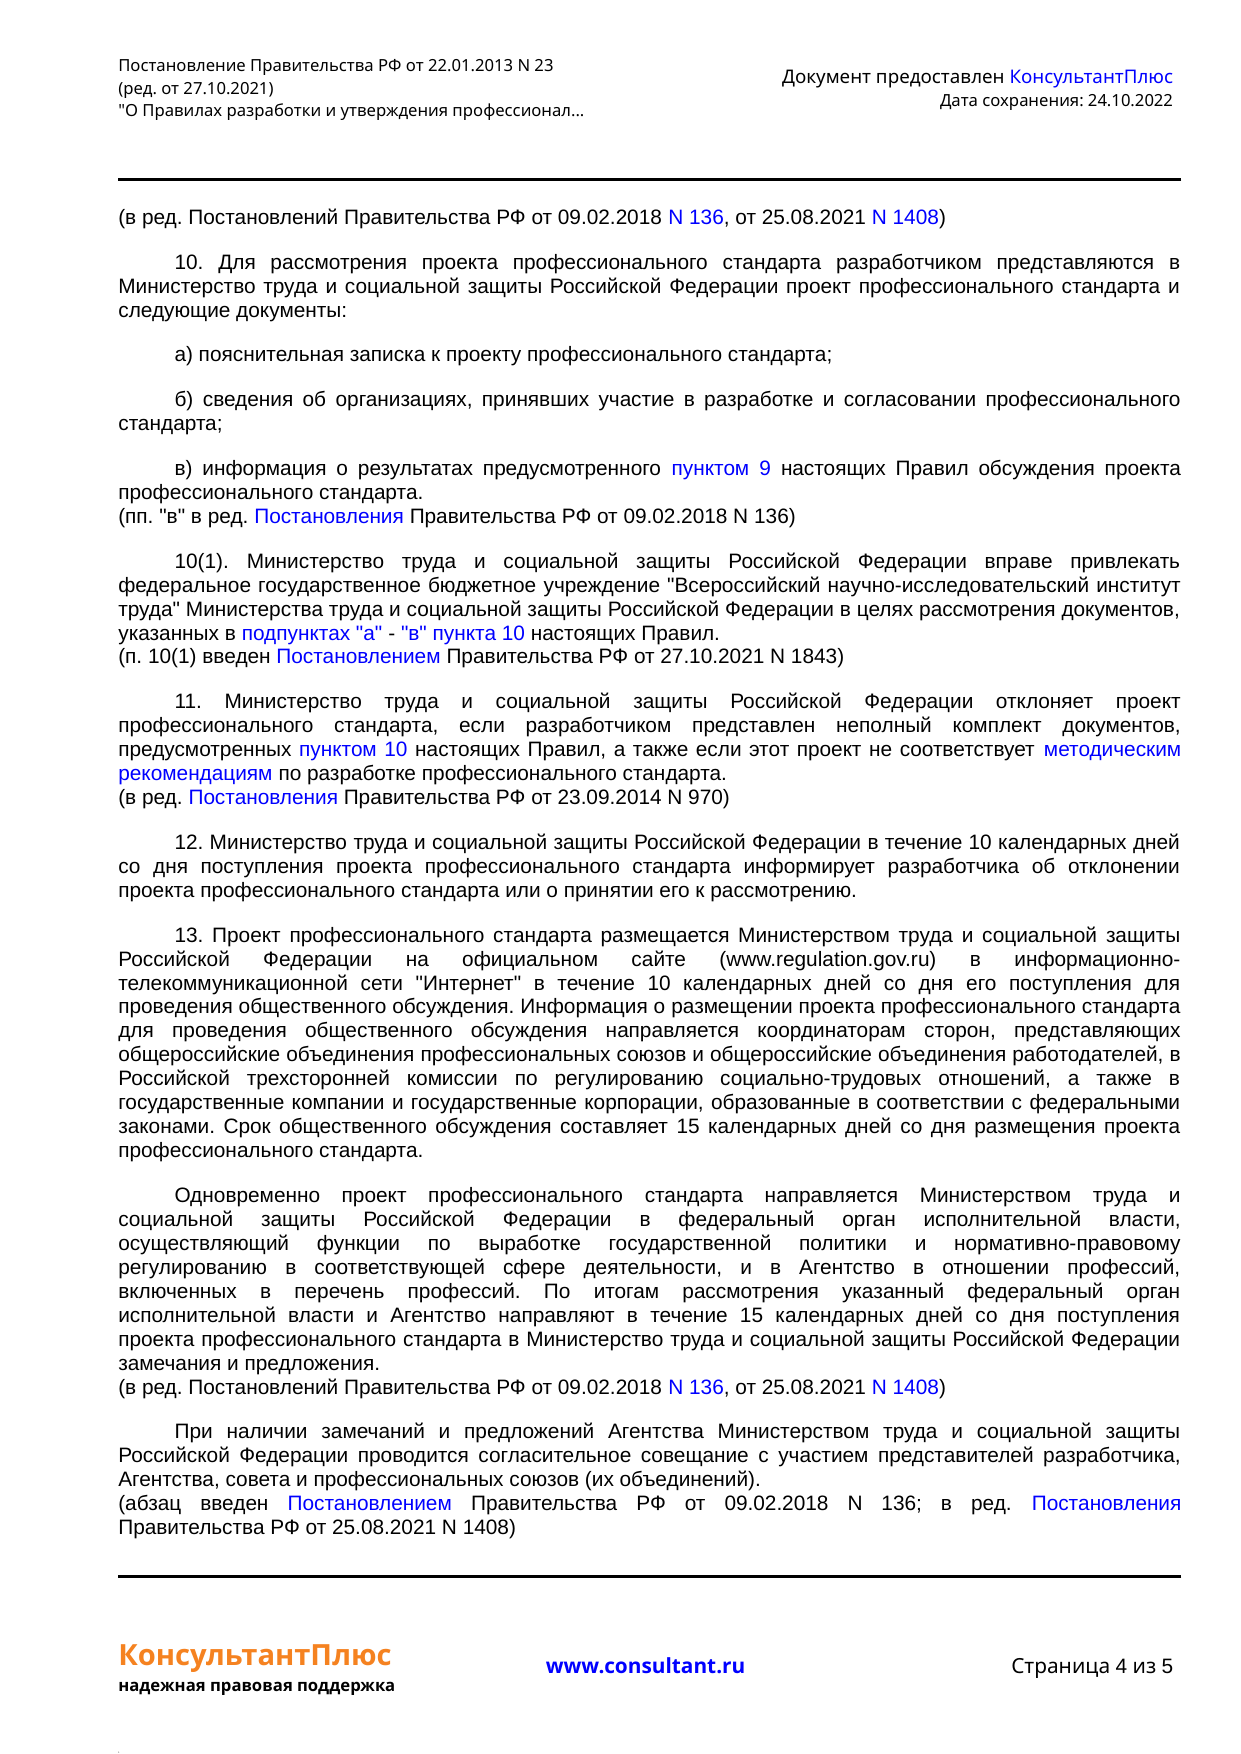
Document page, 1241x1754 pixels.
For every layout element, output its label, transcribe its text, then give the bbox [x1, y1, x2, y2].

text (пп. "в" в ред. Постановления Правительства РФ от 09.02.2018 N 136) [118, 504, 1181, 528]
text 10(1). Министерство труда и социальной защиты Российской Федерации вправе привлекать федеральное государственное бюджетное учреждение "Всероссийский научно-исследовательский институт труда" Министерства труда и социальной защиты Российской Федерации в целях рассмотрения документов, указанных в подпунктах "а" - "в" пункта 10 настоящих Правил. [118, 548, 1181, 644]
text (в ред. Постановлений Правительства РФ от 09.02.2018 N 136, от 25.08.2021 N 1408) [118, 1374, 1181, 1398]
text (абзац введен Постановлением Правительства РФ от 09.02.2018 N 136; в ред. Постановления Правительства РФ от 25.08.2021 N 1408) [118, 1491, 1181, 1539]
text 13. Проект профессионального стандарта размещается Министерством труда и социальной защиты Российской Федерации на официальном сайте (www.regulation.gov.ru) в информационно-телекоммуникационной сети "Интернет" в течение 10 календарных дней со дня его поступления для проведения общественного обсуждения. Информация о размещении проекта профессионального стандарта для проведения общественного обсуждения направляется координаторам сторон, представляющих общероссийские объединения профессиональных союзов и общероссийские объединения работодателей, в Российской трехсторонней комиссии по регулированию социально-трудовых отношений, а также в государственные компании и государственные корпорации, образованные в соответствии с федеральными законами. Срок общественного обсуждения составляет 15 календарных дней со дня размещения проекта профессионального стандарта. [118, 922, 1181, 1162]
text При наличии замечаний и предложений Агентства Министерством труда и социальной защиты Российской Федерации проводится согласительное совещание с участием представителей разработчика, Агентства, совета и профессиональных союзов (их объединений). [118, 1419, 1181, 1491]
text а) пояснительная записка к проекту профессионального стандарта; [118, 342, 1181, 366]
text 10. Для рассмотрения проекта профессионального стандарта разработчиком представляются в Министерство труда и социальной защиты Российской Федерации проект профессионального стандарта и следующие документы: [118, 249, 1181, 321]
text в) информация о результатах предусмотренного пунктом 9 настоящих Правил обсуждения проекта профессионального стандарта. [118, 456, 1181, 504]
text 12. Министерство труда и социальной защиты Российской Федерации в течение 10 календарных дней со дня поступления проекта профессионального стандарта информирует разработчика об отклонении проекта профессионального стандарта или о принятии его к рассмотрению. [118, 830, 1181, 902]
text Одновременно проект профессионального стандарта направляется Министерством труда и социальной защиты Российской Федерации в федеральный орган исполнительной власти, осуществляющий функции по выработке государственной политики и нормативно-правовому регулированию в соответствующей сфере деятельности, и в Агентство в отношении профессий, включенных в перечень профессий. По итогам рассмотрения указанный федеральный орган исполнительной власти и Агентство направляют в течение 15 календарных дней со дня поступления проекта профессионального стандарта в Министерство труда и социальной защиты Российской Федерации замечания и предложения. [118, 1183, 1181, 1374]
text (в ред. Постановления Правительства РФ от 23.09.2014 N 970) [118, 785, 1181, 809]
text б) сведения об организациях, принявших участие в разработке и согласовании профессионального стандарта; [118, 387, 1181, 435]
text 11. Министерство труда и социальной защиты Российской Федерации отклоняет проект профессионального стандарта, если разработчиком представлен неполный комплект документов, предусмотренных пунктом 10 настоящих Правил, а также если этот проект не соответствует методическим рекомендациям по разработке профессионального стандарта. [118, 689, 1181, 785]
text (п. 10(1) введен Постановлением Правительства РФ от 27.10.2021 N 1843) [118, 644, 1181, 668]
text (в ред. Постановлений Правительства РФ от 09.02.2018 N 136, от 25.08.2021 N 1408) [118, 205, 1181, 229]
